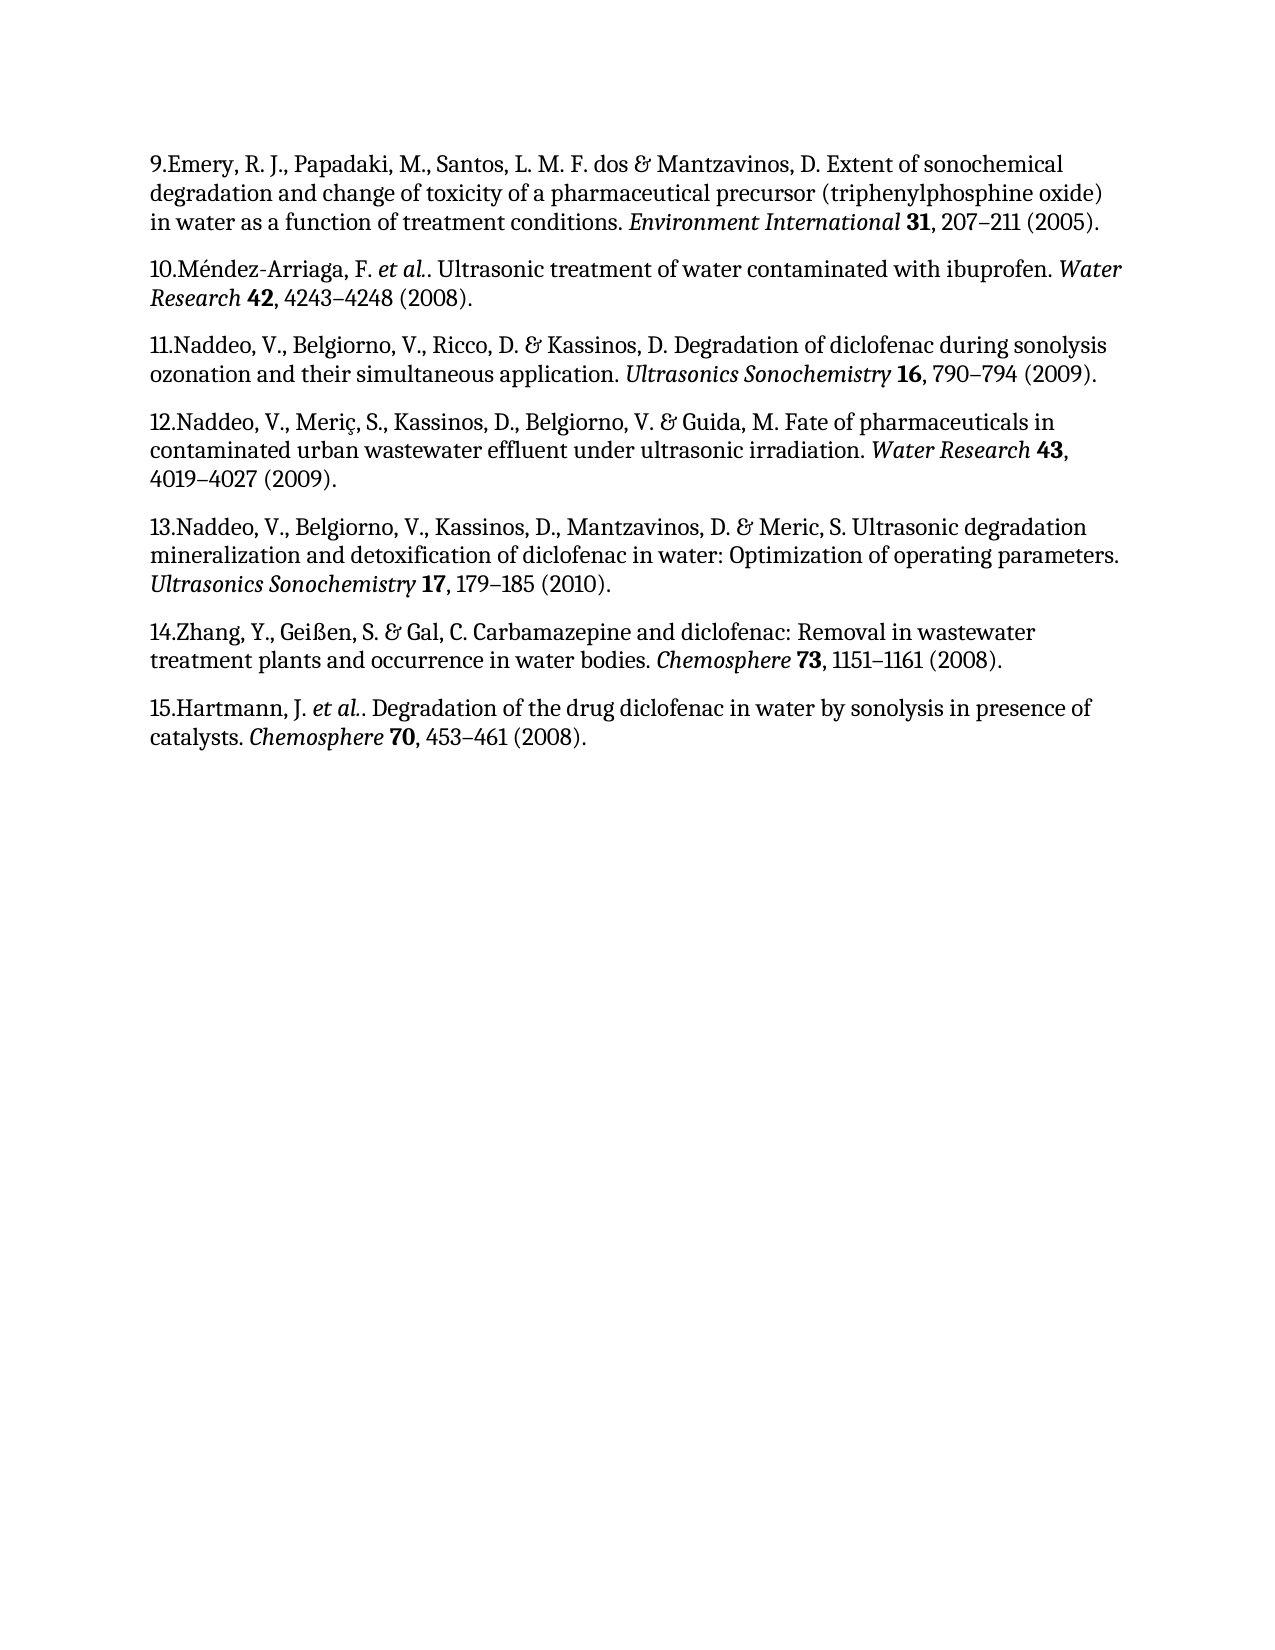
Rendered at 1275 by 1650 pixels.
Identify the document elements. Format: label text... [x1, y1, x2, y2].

text 11.Naddeo, V., Belgiorno, V., Ricco, D. & Kassinos, D. Degradation of diclofenac during sonolysis ozonation and their simultaneous application. Ultrasonics Sonochemistry 16, 790–794 (2009). [150, 331, 1125, 389]
text 12.Naddeo, V., Meriç, S., Kassinos, D., Belgiorno, V. & Guida, M. Fate of pharmaceuticals in contaminated urban wastewater effluent under ultrasonic irradiation. Water Research 43, 4019–4027 (2009). [150, 407, 1125, 494]
text 14.Zhang, Y., Geißen, S. & Gal, C. Carbamazepine and diclofenac: Removal in wastewater treatment plants and occurrence in water bodies. Chemosphere 73, 1151–1161 (2008). [150, 617, 1125, 675]
text 10.Méndez-Arriaga, F. et al.. Ultrasonic treatment of water contaminated with ibuprofen. Water Research 42, 4243–4248 (2008). [150, 255, 1125, 312]
text 9.Emery, R. J., Papadaki, M., Santos, L. M. F. dos & Mantzavinos, D. Extent of sonochemical degradation and change of toxicity of a pharmaceutical precursor (triphenylphosphine oxide) in water as a function of treatment conditions. Environment International 31, 207–211 (2005). [150, 150, 1125, 236]
text 15.Hartmann, J. et al.. Degradation of the drug diclofenac in water by sonolysis in presence of catalysts. Chemosphere 70, 453–461 (2008). [150, 694, 1125, 751]
text 13.Naddeo, V., Belgiorno, V., Kassinos, D., Mantzavinos, D. & Meric, S. Ultrasonic degradation mineralization and detoxification of diclofenac in water: Optimization of operating parameters. Ultrasonics Sonochemistry 17, 179–185 (2010). [150, 512, 1125, 599]
